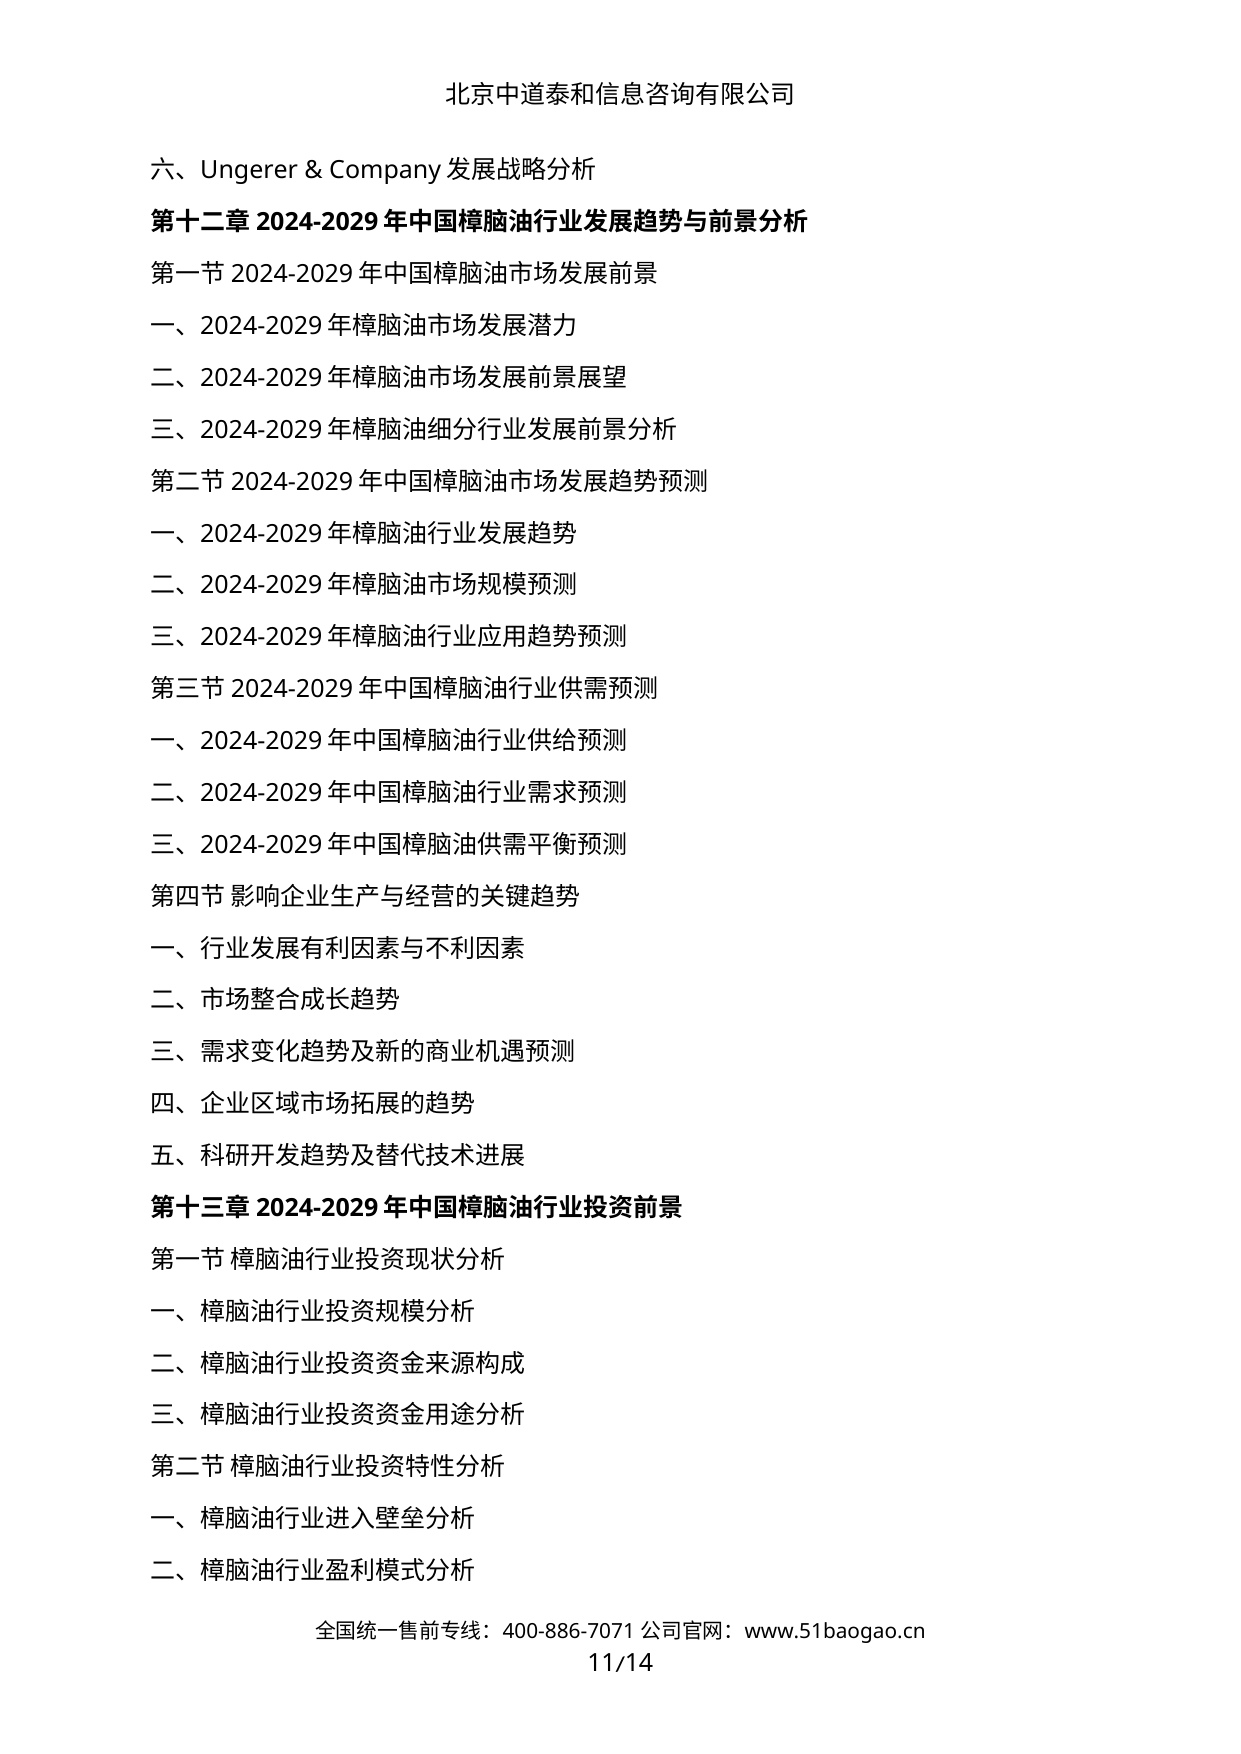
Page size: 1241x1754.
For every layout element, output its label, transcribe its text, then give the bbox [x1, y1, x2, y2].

text 第一节 樟脑油行业投资现状分析 [150, 1239, 1090, 1276]
text 二、樟脑油行业投资资金来源构成 [150, 1343, 1090, 1379]
text 二、樟脑油行业盈利模式分析 [150, 1551, 1090, 1587]
text 三、樟脑油行业投资资金用途分析 [150, 1395, 1090, 1431]
text 二、2024-2029年中国樟脑油行业需求预测 [150, 772, 1090, 809]
text 五、科研开发趋势及替代技术进展 [150, 1136, 1090, 1172]
text 三、2024-2029年中国樟脑油供需平衡预测 [150, 824, 1090, 861]
text 三、需求变化趋势及新的商业机遇预测 [150, 1032, 1090, 1068]
text 一、2024-2029年樟脑油市场发展潜力 [150, 306, 1090, 342]
text 第一节 2024-2029年中国樟脑油市场发展前景 [150, 254, 1090, 290]
text 三、2024-2029年樟脑油细分行业发展前景分析 [150, 409, 1090, 446]
text 第十三章 2024-2029年中国樟脑油行业投资前景 [150, 1187, 1090, 1224]
text 三、2024-2029年樟脑油行业应用趋势预测 [150, 617, 1090, 653]
text 一、樟脑油行业投资规模分析 [150, 1291, 1090, 1327]
text 第三节 2024-2029年中国樟脑油行业供需预测 [150, 669, 1090, 705]
text 六、Ungerer & Company发展战略分析 [150, 150, 1090, 186]
text 第十二章 2024-2029年中国樟脑油行业发展趋势与前景分析 [150, 202, 1090, 238]
text 二、市场整合成长趋势 [150, 980, 1090, 1016]
text 二、2024-2029年樟脑油市场发展前景展望 [150, 357, 1090, 394]
text 第四节 影响企业生产与经营的关键趋势 [150, 876, 1090, 912]
text 一、2024-2029年中国樟脑油行业供给预测 [150, 721, 1090, 757]
text 一、行业发展有利因素与不利因素 [150, 928, 1090, 964]
text 四、企业区域市场拓展的趋势 [150, 1084, 1090, 1120]
text 第二节 2024-2029年中国樟脑油市场发展趋势预测 [150, 461, 1090, 497]
text 一、樟脑油行业进入壁垒分析 [150, 1499, 1090, 1535]
text 二、2024-2029年樟脑油市场规模预测 [150, 565, 1090, 601]
text 第二节 樟脑油行业投资特性分析 [150, 1447, 1090, 1483]
text 一、2024-2029年樟脑油行业发展趋势 [150, 513, 1090, 549]
